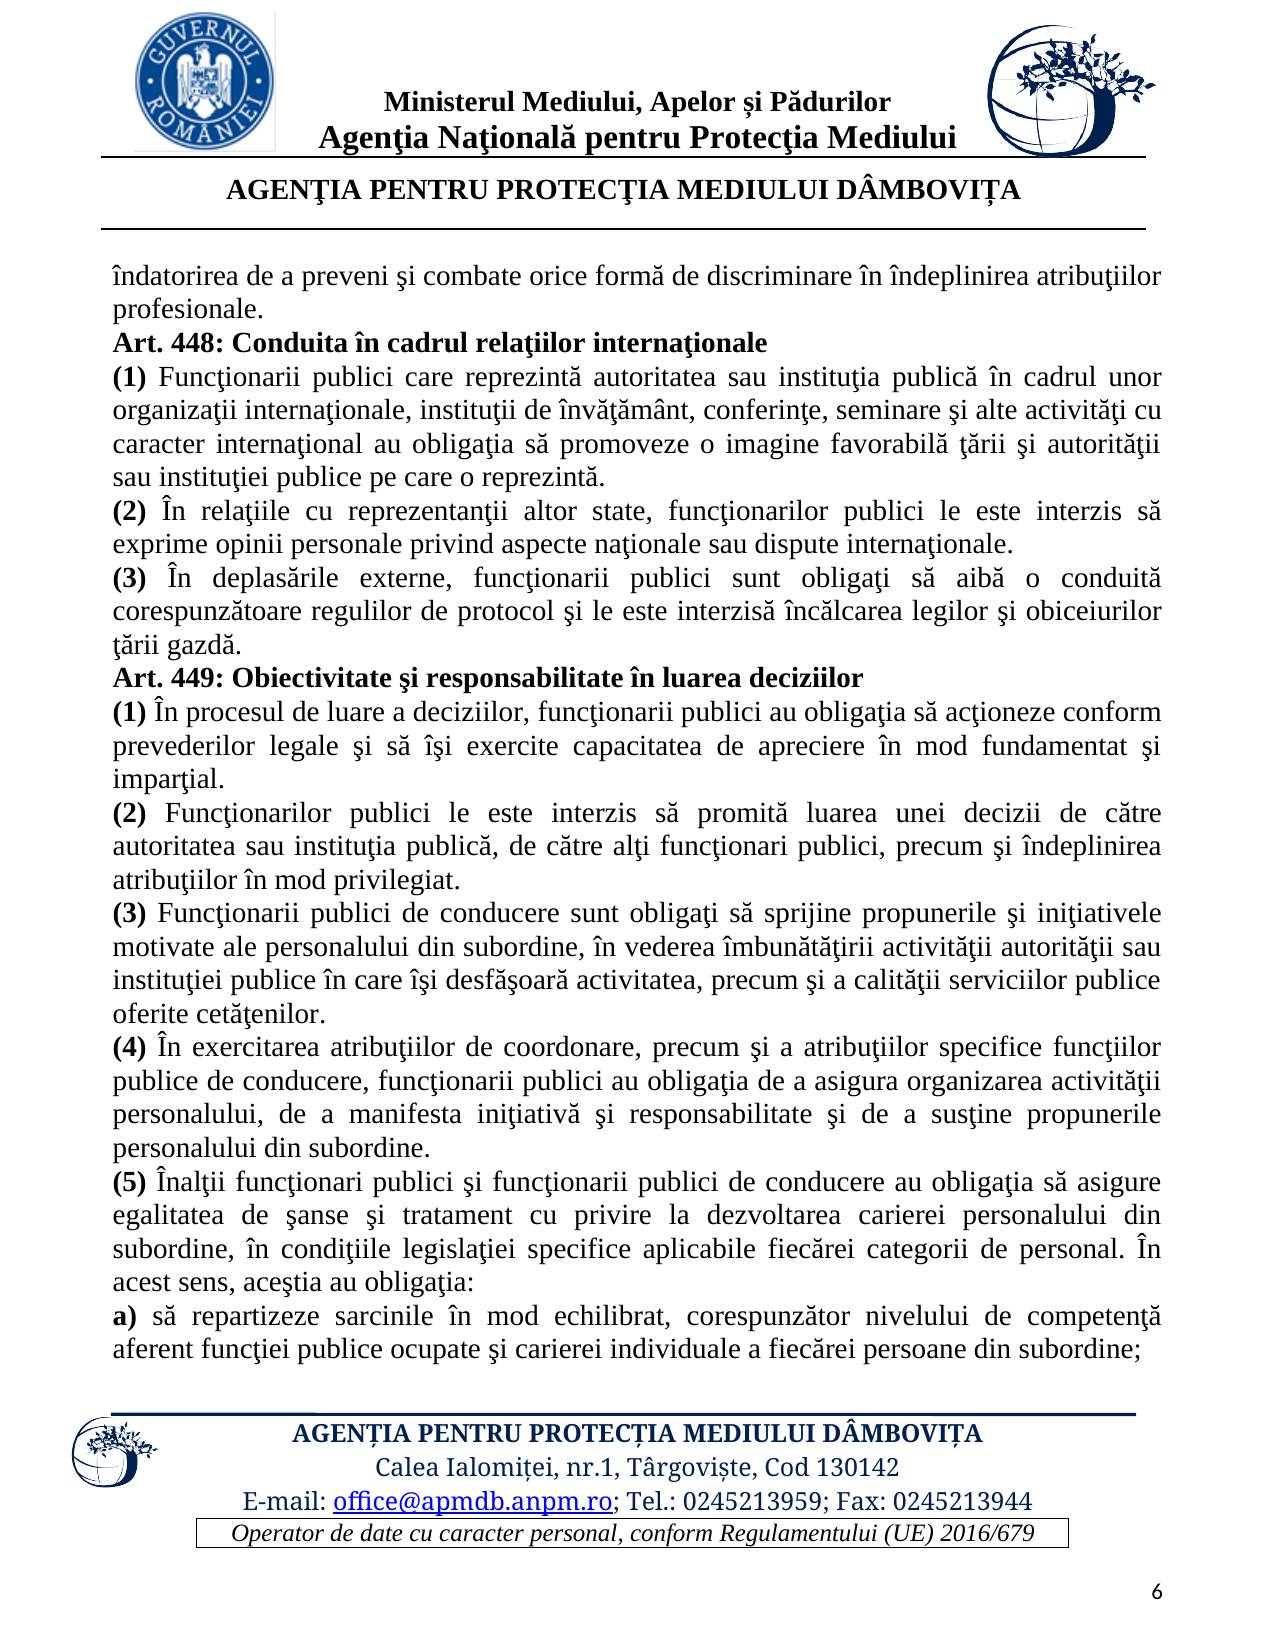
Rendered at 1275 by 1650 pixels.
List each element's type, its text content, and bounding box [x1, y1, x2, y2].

text Art. 448: Conduita în cadrul relaţiilor internaţionale [112, 325, 1162, 359]
text (3) Funcţionarii publici de conducere sunt obligaţi să sprijine propunerile şi iniţiativele motivate ale personalului din subordine, în vederea îmbunătăţirii activităţii autorităţii sau instituţiei publice în care îşi desfăşoară activitatea, precum şi a calităţii serviciilor publice oferite cetăţenilor. [112, 895, 1162, 1029]
text (1) Funcţionarii publici care reprezintă autoritatea sau instituţia publică în cadrul unor organizaţii internaţionale, instituţii de învăţământ, conferinţe, seminare şi alte activităţi cu caracter internaţional au obligaţia să promoveze o imagine favorabilă ţării şi autorităţii sau instituţiei publice pe care o reprezintă. [112, 359, 1162, 493]
text (3) În deplasările externe, funcţionarii publici sunt obligaţi să aibă o conduită corespunzătoare regulilor de protocol şi le este interzisă încălcarea legilor şi obiceiurilor ţării gazdă. [112, 560, 1162, 661]
text (4) În exercitarea atribuţiilor de coordonare, precum şi a atribuţiilor specifice funcţiilor publice de conducere, funcţionarii publici au obligaţia de a asigura organizarea activităţii personalului, de a manifesta iniţiativă şi responsabilitate şi de a susţine propunerile personalului din subordine. [112, 1029, 1162, 1164]
text (5) Înalţii funcţionari publici şi funcţionarii publici de conducere au obligaţia să asigure egalitatea de şanse şi tratament cu privire la dezvoltarea carierei personalului din subordine, în condiţiile legislaţiei specifice aplicabile fiecărei categorii de personal. În acest sens, aceştia au obligaţia: [112, 1164, 1162, 1298]
text (1) În procesul de luare a deciziilor, funcţionarii publici au obligaţia să acţioneze conform prevederilor legale şi să îşi exercite capacitatea de apreciere în mod fundamentat şi imparţial. [112, 694, 1162, 795]
text Art. 449: Obiectivitate şi responsabilitate în luarea deciziilor [112, 661, 1162, 694]
picture [134, 12, 277, 153]
text (2) În relaţiile cu reprezentanţii altor state, funcţionarilor publici le este interzis să exprime opinii personale privind aspecte naţionale sau dispute internaţionale. [112, 493, 1162, 560]
text (2) Funcţionarilor publici le este interzis să promită luarea unei decizii de către autoritatea sau instituţia publică, de către alţi funcţionari publici, precum şi îndeplinirea atribuţiilor în mod privilegiat. [112, 795, 1162, 895]
text a) să repartizeze sarcinile în mod echilibrat, corespunzător nivelului de competenţă aferent funcţiei publice ocupate şi carierei individuale a fiecărei persoane din subordine; [112, 1298, 1162, 1365]
